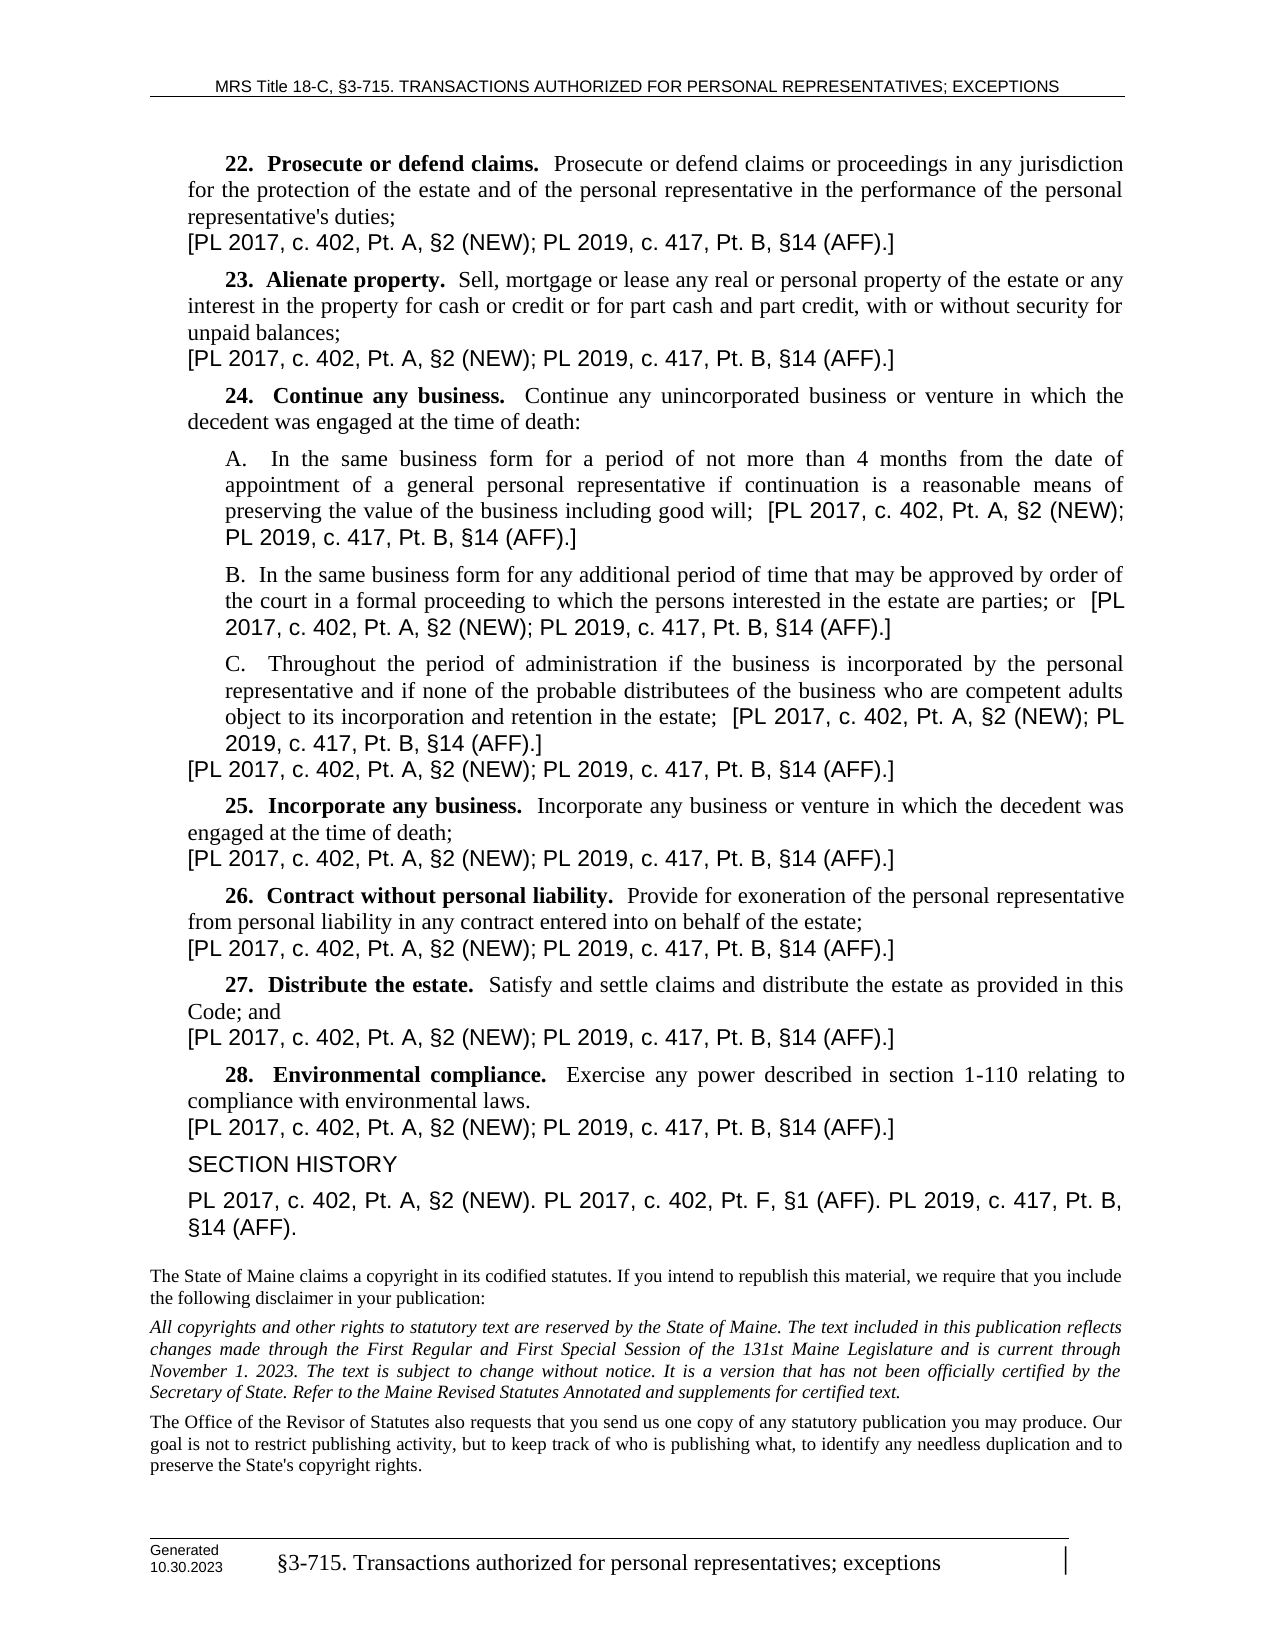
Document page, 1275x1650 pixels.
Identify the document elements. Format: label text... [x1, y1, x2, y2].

text 24. Continue any business. Continue any unincorporated business or venture in which the decedent was engaged at the time of death: [187, 382, 1125, 434]
text 23. Alienate property. Sell, mortgage or lease any real or personal property of the estate or any interest in the property for cash or credit or for part cash and part credit, with or without security for unpaid balances; [187, 266, 1125, 345]
text 27. Distribute the estate. Satisfy and settle claims and distribute the estate as provided in this Code; and [187, 972, 1125, 1024]
text [PL 2017, c. 402, Pt. A, §2 (NEW); PL 2019, c. 417, Pt. B, §14 (AFF).] [187, 935, 1125, 961]
text [PL 2017, c. 402, Pt. A, §2 (NEW); PL 2019, c. 417, Pt. B, §14 (AFF).] [187, 345, 1125, 371]
text [PL 2017, c. 402, Pt. A, §2 (NEW); PL 2019, c. 417, Pt. B, §14 (AFF).] [187, 1024, 1125, 1051]
text All copyrights and other rights to statutory text are reserved by the State of Maine. The text included in this publication reflects changes made through the First Regular and First Special Session of the 131st Maine Legislature and is current through November 1. 2023 . The text is subject to change without notice. It is a version that has not been officially certified by the Secretary of State. Refer to the Maine Revised Statutes Annotated and supplements for certified text. [150, 1316, 1125, 1403]
text [PL 2017, c. 402, Pt. A, §2 (NEW); PL 2019, c. 417, Pt. B, §14 (AFF).] [187, 756, 1125, 782]
text PL 2017, c. 402, Pt. A, §2 (NEW). PL 2017, c. 402, Pt. F, §1 (AFF). PL 2019, c. 417, Pt. B, §14 (AFF). [187, 1187, 1125, 1240]
text [PL 2017, c. 402, Pt. A, §2 (NEW); PL 2019, c. 417, Pt. B, §14 (AFF).] [187, 845, 1125, 872]
text 25. Incorporate any business. Incorporate any business or venture in which the decedent was engaged at the time of death; [187, 793, 1125, 845]
text 28. Environmental compliance. Exercise any power described in section 1‑110 relating to compliance with environmental laws. [187, 1061, 1125, 1114]
text B. In the same business form for any additional period of time that may be approved by order of the court in a formal proceeding to which the persons interested in the estate are parties; or [PL 2017, c. 402, Pt. A, §2 (NEW); PL 2019, c. 417, Pt. B, §14 (AFF).] [225, 561, 1125, 640]
text [PL 2017, c. 402, Pt. A, §2 (NEW); PL 2019, c. 417, Pt. B, §14 (AFF).] [187, 229, 1125, 255]
text 22. Prosecute or defend claims. Prosecute or defend claims or proceedings in any jurisdiction for the protection of the estate and of the personal representative in the performance of the personal representative's duties; [187, 150, 1125, 229]
text C. Throughout the period of administration if the business is incorporated by the personal representative and if none of the probable distributees of the business who are competent adults object to its incorporation and retention in the estate; [PL 2017, c. 402, Pt. A, §2 (NEW); PL 2019, c. 417, Pt. B, §14 (AFF).] [225, 650, 1125, 756]
text 26. Contract without personal liability. Provide for exoneration of the personal representative from personal liability in any contract entered into on behalf of the estate; [187, 882, 1125, 935]
text The Office of the Revisor of Statutes also requests that you send us one copy of any statutory publication you may produce. Our goal is not to restrict publishing activity, but to keep track of who is publishing what, to identify any needless duplication and to preserve the State's copyright rights. [150, 1411, 1125, 1476]
text A. In the same business form for a period of not more than 4 months from the date of appointment of a general personal representative if continuation is a reasonable means of preserving the value of the business including good will; [PL 2017, c. 402, Pt. A, §2 (NEW); PL 2019, c. 417, Pt. B, §14 (AFF).] [225, 445, 1125, 550]
text The State of Maine claims a copyright in its codified statutes. If you intend to republish this material, we require that you include the following disclaimer in your publication: [150, 1265, 1125, 1308]
text SECTION HISTORY [187, 1151, 1125, 1177]
text [PL 2017, c. 402, Pt. A, §2 (NEW); PL 2019, c. 417, Pt. B, §14 (AFF).] [187, 1114, 1125, 1140]
